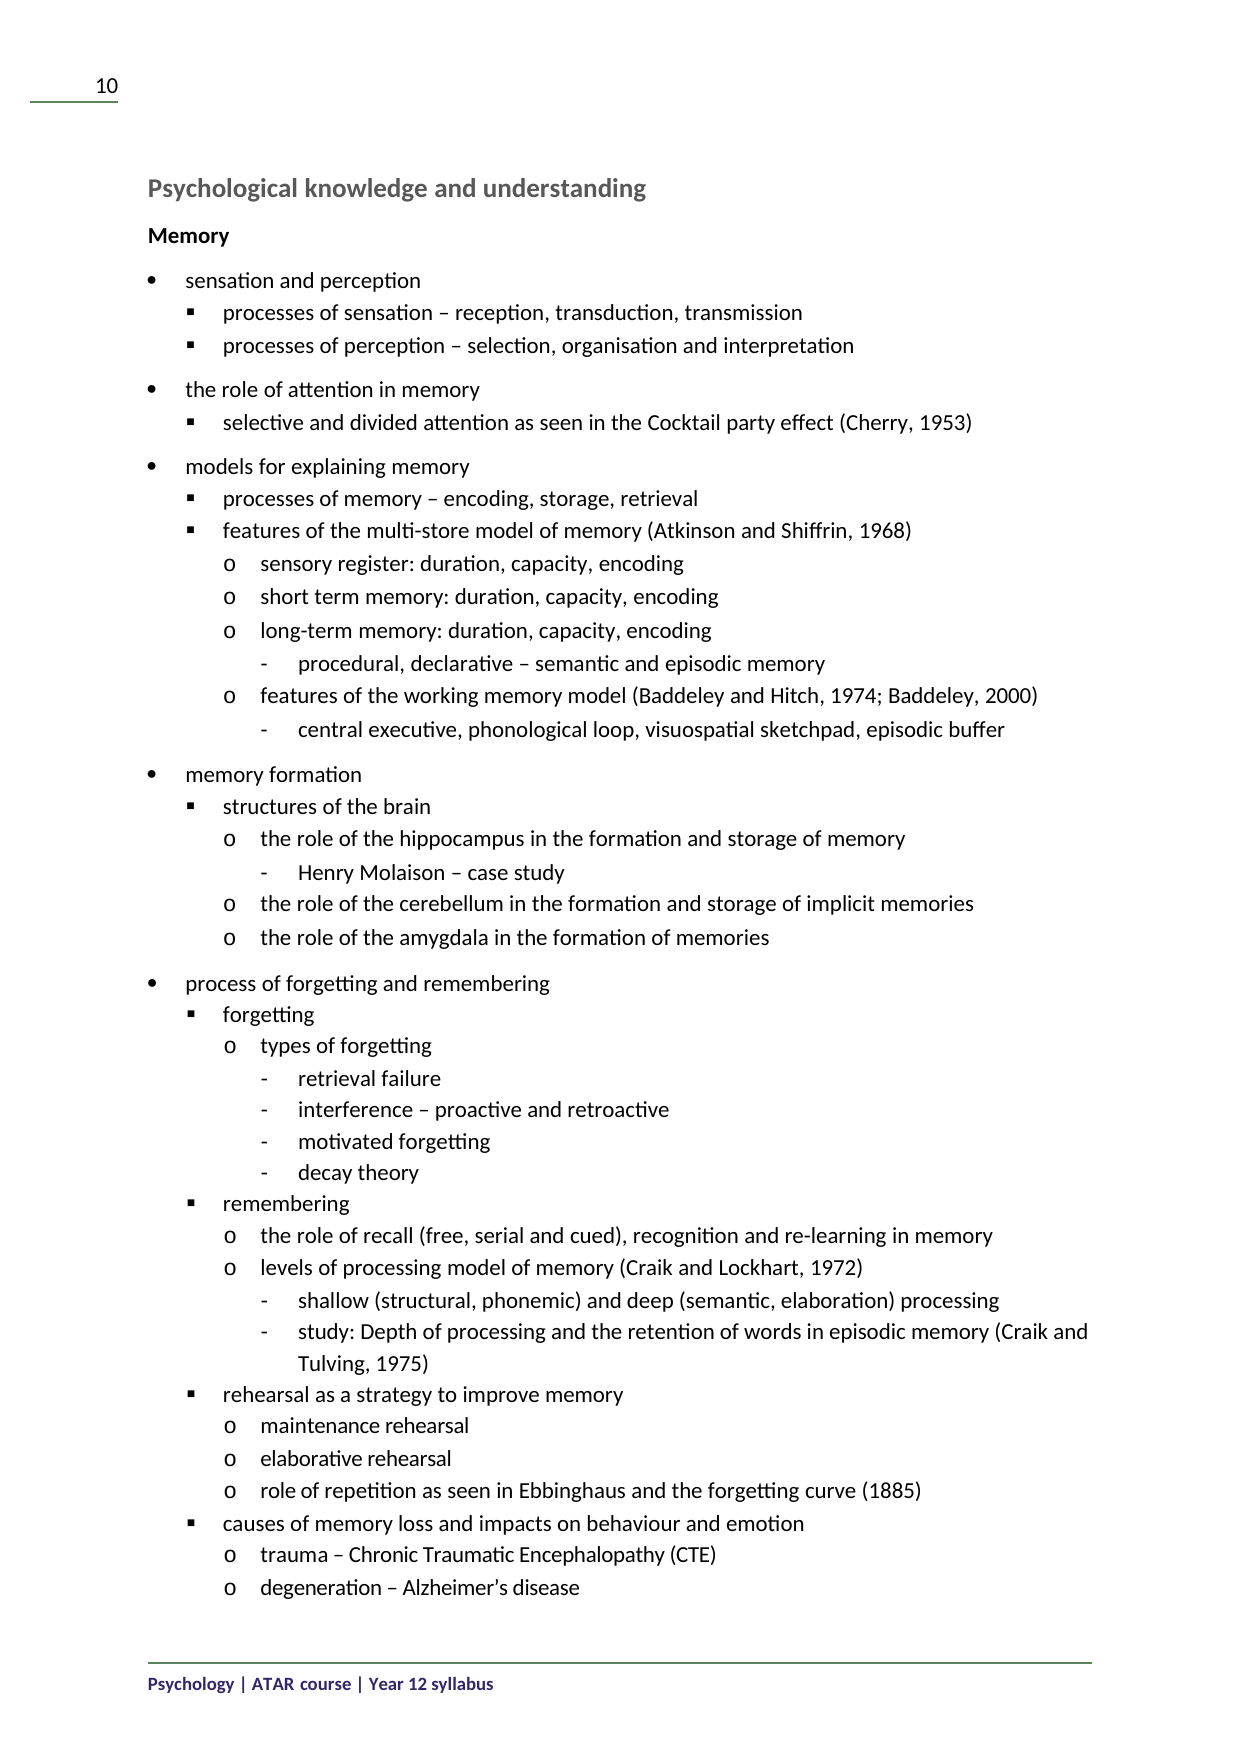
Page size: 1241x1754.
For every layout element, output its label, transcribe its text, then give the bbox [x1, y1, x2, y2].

subtitle Memory [148, 222, 1092, 250]
list processes of memory – encoding, storage, retrieval [185, 484, 1092, 512]
list processes of sensation – reception, transduction, transmission [185, 298, 1092, 327]
list central executive, phonological loop, visuospatial sketchpad, episodic buffer [260, 715, 1092, 743]
list Henry Molaison – case study [260, 858, 1092, 886]
list types of forgetting [223, 1031, 1092, 1061]
list process of forgetting and remembering [148, 969, 1092, 997]
list elaborative rehearsal [223, 1444, 1092, 1473]
list short term memory: duration, capacity, encoding [223, 582, 1092, 612]
list procedural, declarative – semantic and episodic memory [260, 649, 1092, 677]
list study: Depth of processing and the retention of words in episodic memory (Craik and Tulving, 1975) [261, 1317, 1092, 1377]
list shallow (structural, phonemic) and deep (semantic, elaboration) processing [261, 1286, 1092, 1314]
list decay theory [261, 1158, 1092, 1186]
list processes of perception – selection, organisation and interpretation [185, 331, 1092, 359]
list selective and divided attention as seen in the Cocktail party effect (Cherry, 1953) [185, 408, 1092, 436]
list causes of memory loss and impacts on behaviour and emotion [186, 1509, 1092, 1537]
list long-term memory: duration, capacity, encoding [223, 616, 1092, 645]
list the role of the cerebellum in the formation and storage of implicit memories [223, 889, 1092, 918]
list motivated forgetting [261, 1127, 1092, 1155]
list the role of attention in memory [148, 375, 1092, 403]
list sensory register: duration, capacity, encoding [223, 549, 1092, 578]
subtitle Psychological knowledge and understanding [148, 171, 1092, 204]
list degeneration – Alzheimer’s disease [223, 1573, 1092, 1602]
list remembering [186, 1189, 1092, 1217]
list maintenance rehearsal [223, 1411, 1092, 1441]
list forgetting [186, 1000, 1092, 1028]
list trauma – Chronic Traumatic Encephalopathy (CTE) [223, 1541, 1092, 1570]
list structures of the brain [185, 792, 1092, 820]
list sensation and perception [148, 266, 1092, 294]
list role of repetition as seen in Ebbinghaus and the forgetting curve (1885) [223, 1477, 1092, 1506]
list the role of the hippocampus in the formation and storage of memory [223, 824, 1092, 853]
list features of the working memory model (Baddeley and Hitch, 1974; Baddeley, 2000) [223, 682, 1092, 711]
list levels of processing model of memory (Craik and Lockhart, 1972) [223, 1253, 1092, 1283]
list features of the multi-store model of memory (Atkinson and Shiffrin, 1968) [185, 517, 1092, 545]
list the role of the amygdala in the formation of memories [223, 923, 1092, 952]
list models for explaining memory [148, 452, 1092, 480]
list retrieval failure [261, 1064, 1092, 1092]
list the role of recall (free, serial and cued), recognition and re-learning in memory [223, 1221, 1092, 1250]
list memory formation [148, 760, 1092, 788]
list interference – proactive and retroactive [261, 1095, 1092, 1123]
list rehearsal as a strategy to improve memory [186, 1380, 1092, 1408]
